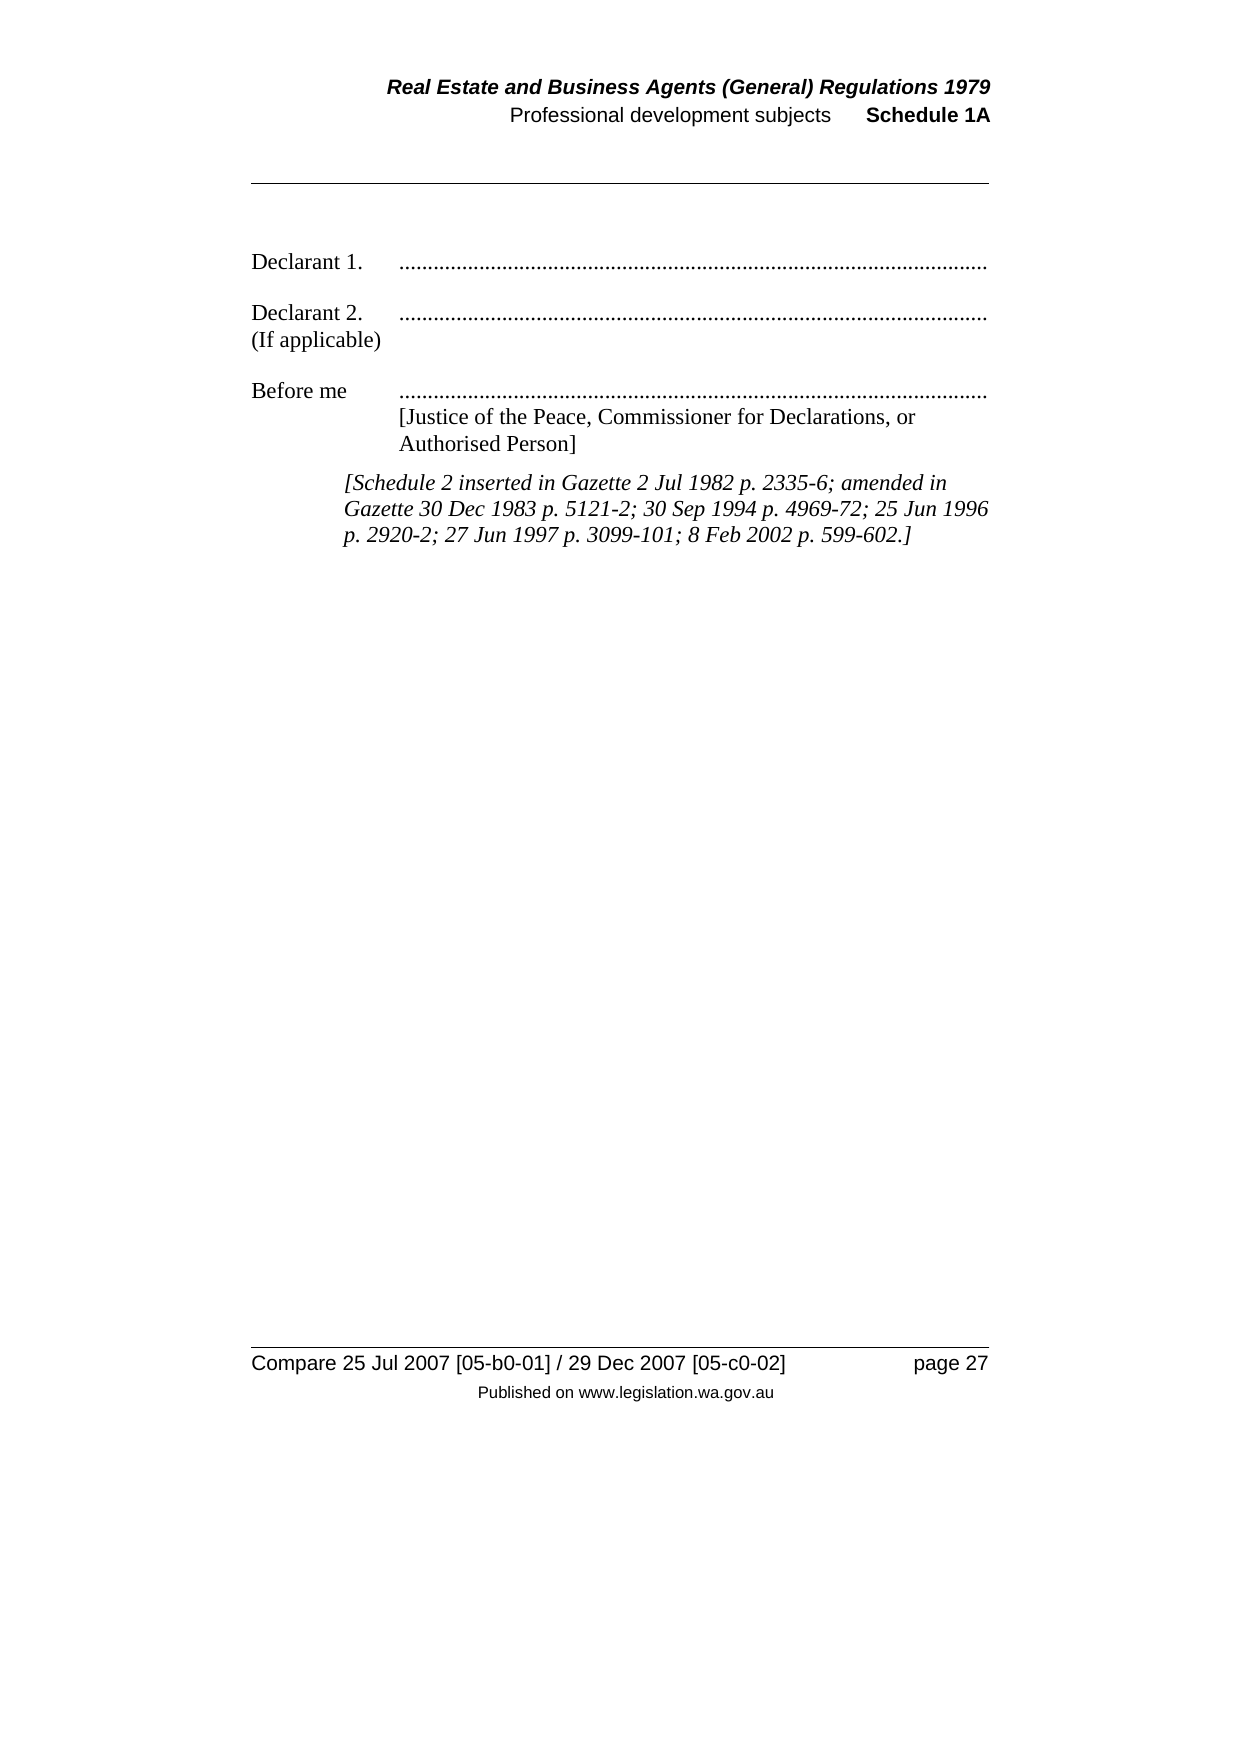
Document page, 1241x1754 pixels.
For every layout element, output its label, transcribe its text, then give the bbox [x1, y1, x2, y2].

text Declarant 1. ....................................................................................................... [251, 248, 989, 274]
text Declarant 2. ....................................................................................................... [251, 299, 989, 326]
text [Schedule 2 inserted in Gazette 2 Jul 1982 p. 2335-6; amended in Gazette 30 Dec 1983 p. 5121-2; 30 Sep 1994 p. 4969-72; 25 Jun 1996 p. 2920-2; 27 Jun 1997 p. 3099-101; 8 Feb 2002 p. 599-602.] [251, 469, 989, 548]
text (If applicable) [251, 326, 989, 352]
text [Justice of the Peace, Commissioner for Declarations, or Authorised Person] [251, 403, 989, 456]
text Before me ....................................................................................................... [251, 377, 989, 403]
